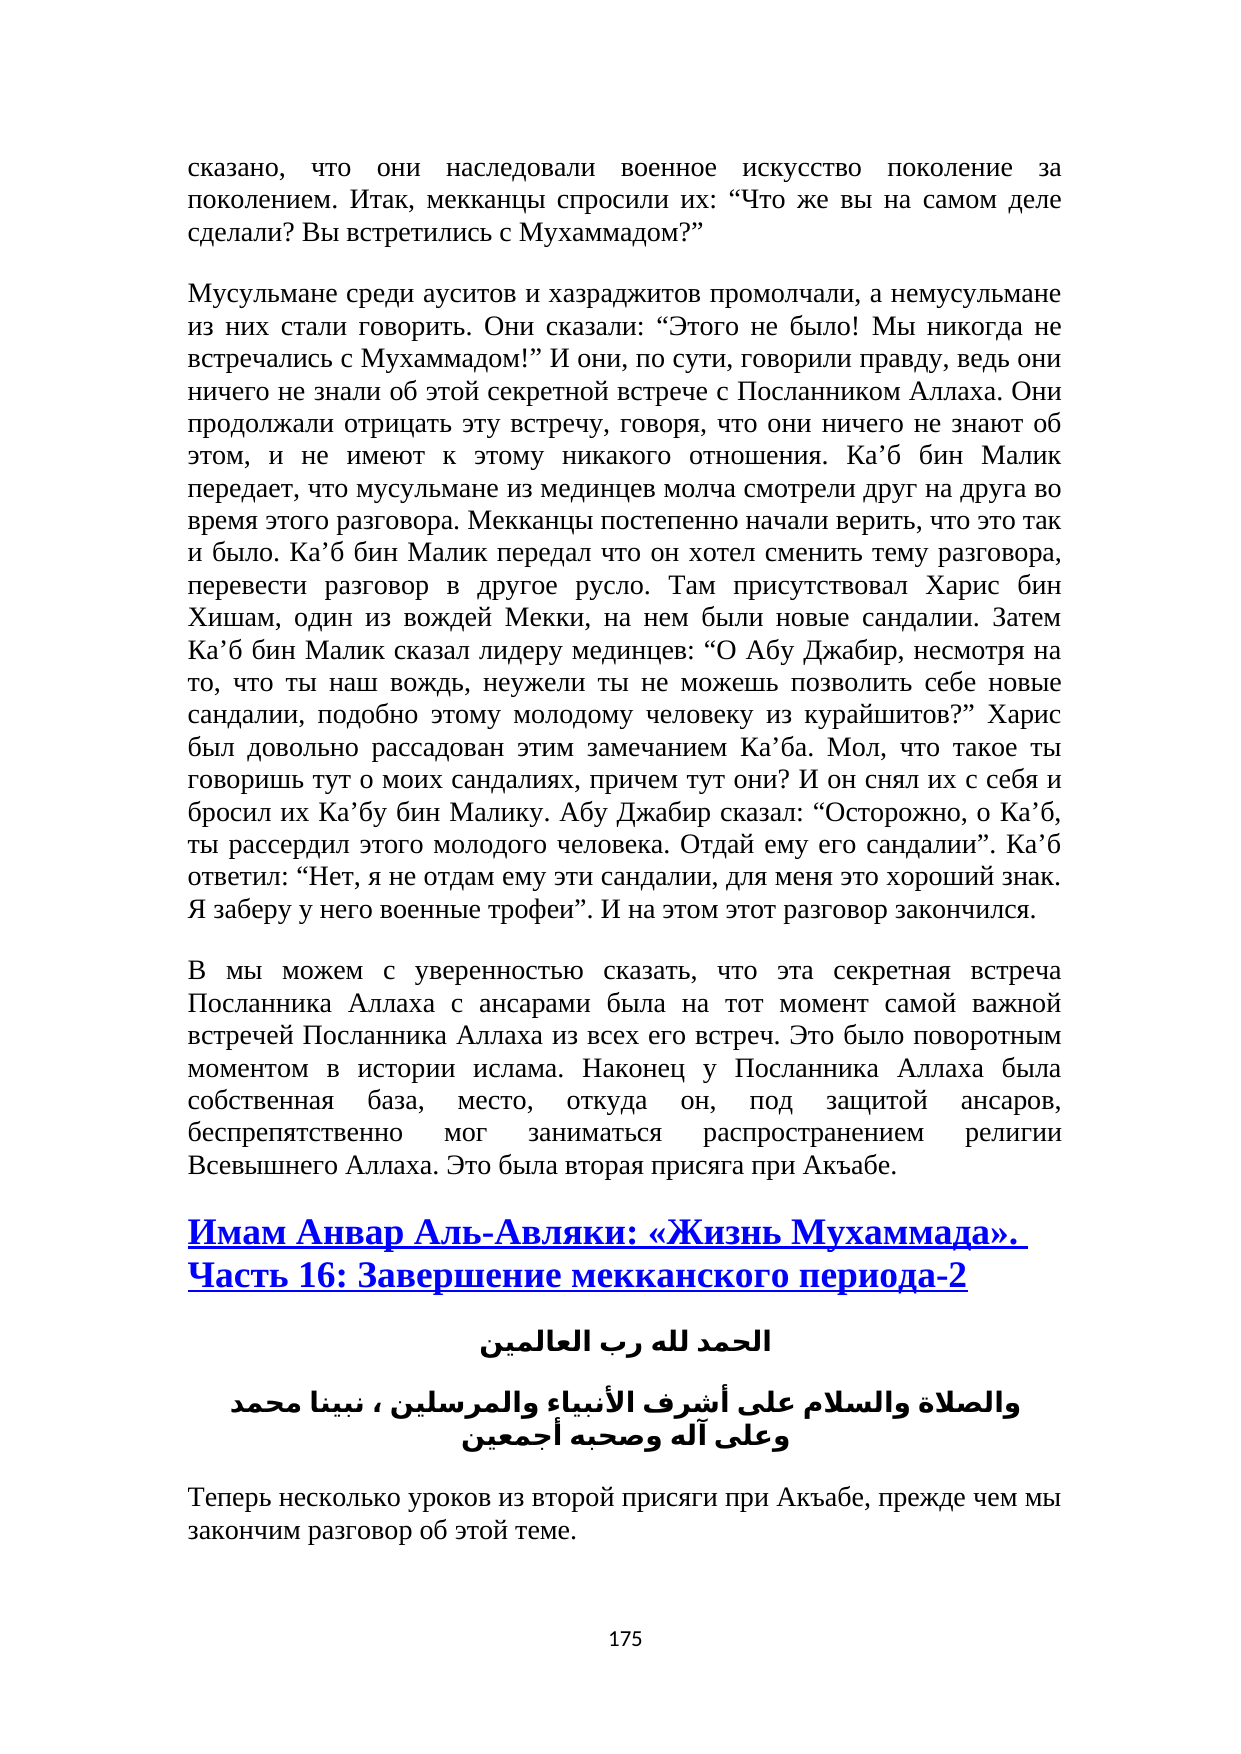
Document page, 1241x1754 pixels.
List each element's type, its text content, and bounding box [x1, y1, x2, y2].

text B мы можем с уверенностью сказать, что эта секретная встреча Посланника Аллаха с ансарами была на тот момент самой важной встречей Посланника Аллаха из всех его встреч. Это было поворотным моментом в истории ислама. Наконец у Посланника Аллаха была собственная база, место, откуда он, под защитой ансаров, беспрепятственно мог заниматься распространением религии Всевышнего Аллаха. Это была вторая присяга при Акъабе. [187, 953, 1063, 1180]
text الحمد لله رب العالمين [187, 1325, 1063, 1357]
text Теперь несколько уроков из второй присяги при Акъабе, прежде чем мы закончим разговор об этой теме. [187, 1480, 1063, 1545]
text والصلاة والسلام على أشرف الأنبياء والمرسلين ، نبينا محمد وعلى آله وصحبه أجمعين [187, 1386, 1063, 1451]
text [187, 150, 1063, 247]
subtitle Имам Анвар Аль-Авляки: «Жизнь Мухаммада». Часть 16: Завершение мекканского периода-2 [187, 1209, 1063, 1296]
text Мусульмане среди ауситов и хазраджитов промолчали, а немусульмане из них стали говорить. Они сказали: “Этого не было! Мы никогда не встречались с Мухаммадом!” И они, по сути, говорили правду, ведь они ничего не знали об этой секретной встрече с Посланником Аллаха. Они продолжали отрицать эту встречу, говоря, что они ничего не знают об этом, и не имеют к этому никакого отношения. Ка’б бин Малик передает, что мусульмане из мединцев молча смотрели друг на друга во время этого разговора. Мекканцы постепенно начали верить, что это так и было. Ка’б бин Малик передал что он хотел сменить тему разговора, перевести разговор в другое русло. Там присутствовал Харис бин Хишам, один из вождей Мекки, на нем были новые сандалии. Затем Ка’б бин Малик сказал лидеру мединцев: “О Абу Джабир, несмотря на то, что ты наш вождь, неужели ты не можешь позволить себе новые сандалии, подобно этому молодому человеку из курайшитов?” Харис был довольно рассадован этим замечанием Ка’ба. Мол, что такое ты говоришь тут о моих сандалиях, причем тут они? И он снял их с себя и бросил их Ка’бу бин Малику. Абу Джабир сказал: “Осторожно, о Ка’б, ты рассердил этого молодого человека. Отдай ему его сандалии”. Ка’б ответил: “Нет, я не отдам ему эти сандалии, для меня это хороший знак. Я заберу у него военные трофеи”. И на этом этот разговор закончился. [187, 276, 1063, 924]
